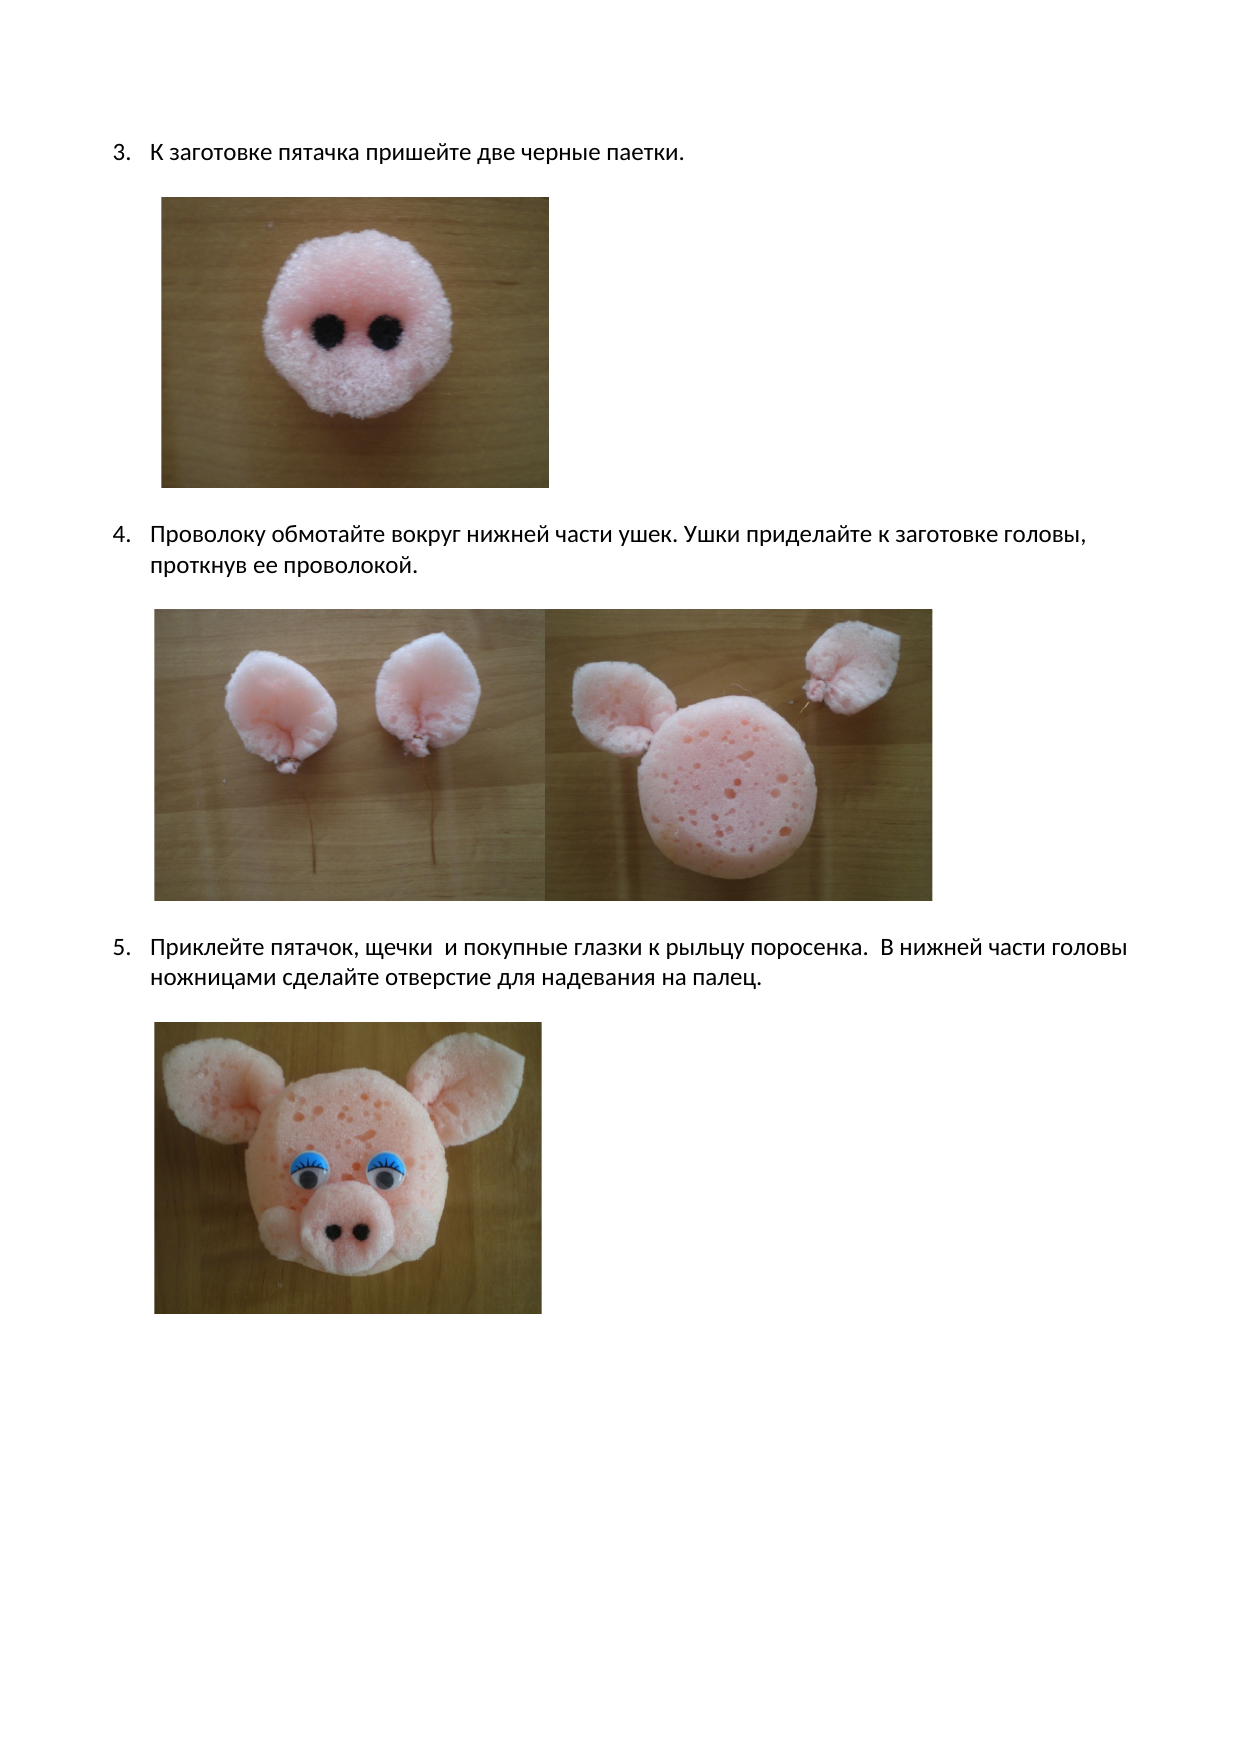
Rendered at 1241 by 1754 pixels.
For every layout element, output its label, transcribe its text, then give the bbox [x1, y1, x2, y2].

picture [154, 609, 933, 901]
picture [161, 197, 549, 488]
list Приклейте пятачок, щечки и покупные глазки к рыльцу поросенка. В нижней части головы ножницами сделайте отверстие для надевания на палец. [112, 931, 1165, 992]
list Проволоку обмотайте вокруг нижней части ушек. Ушки приделайте к заготовке головы, проткнув ее проволокой. [112, 518, 1165, 579]
picture [154, 1022, 542, 1314]
list К заготовке пятачка пришейте две черные паетки. [112, 136, 1165, 167]
